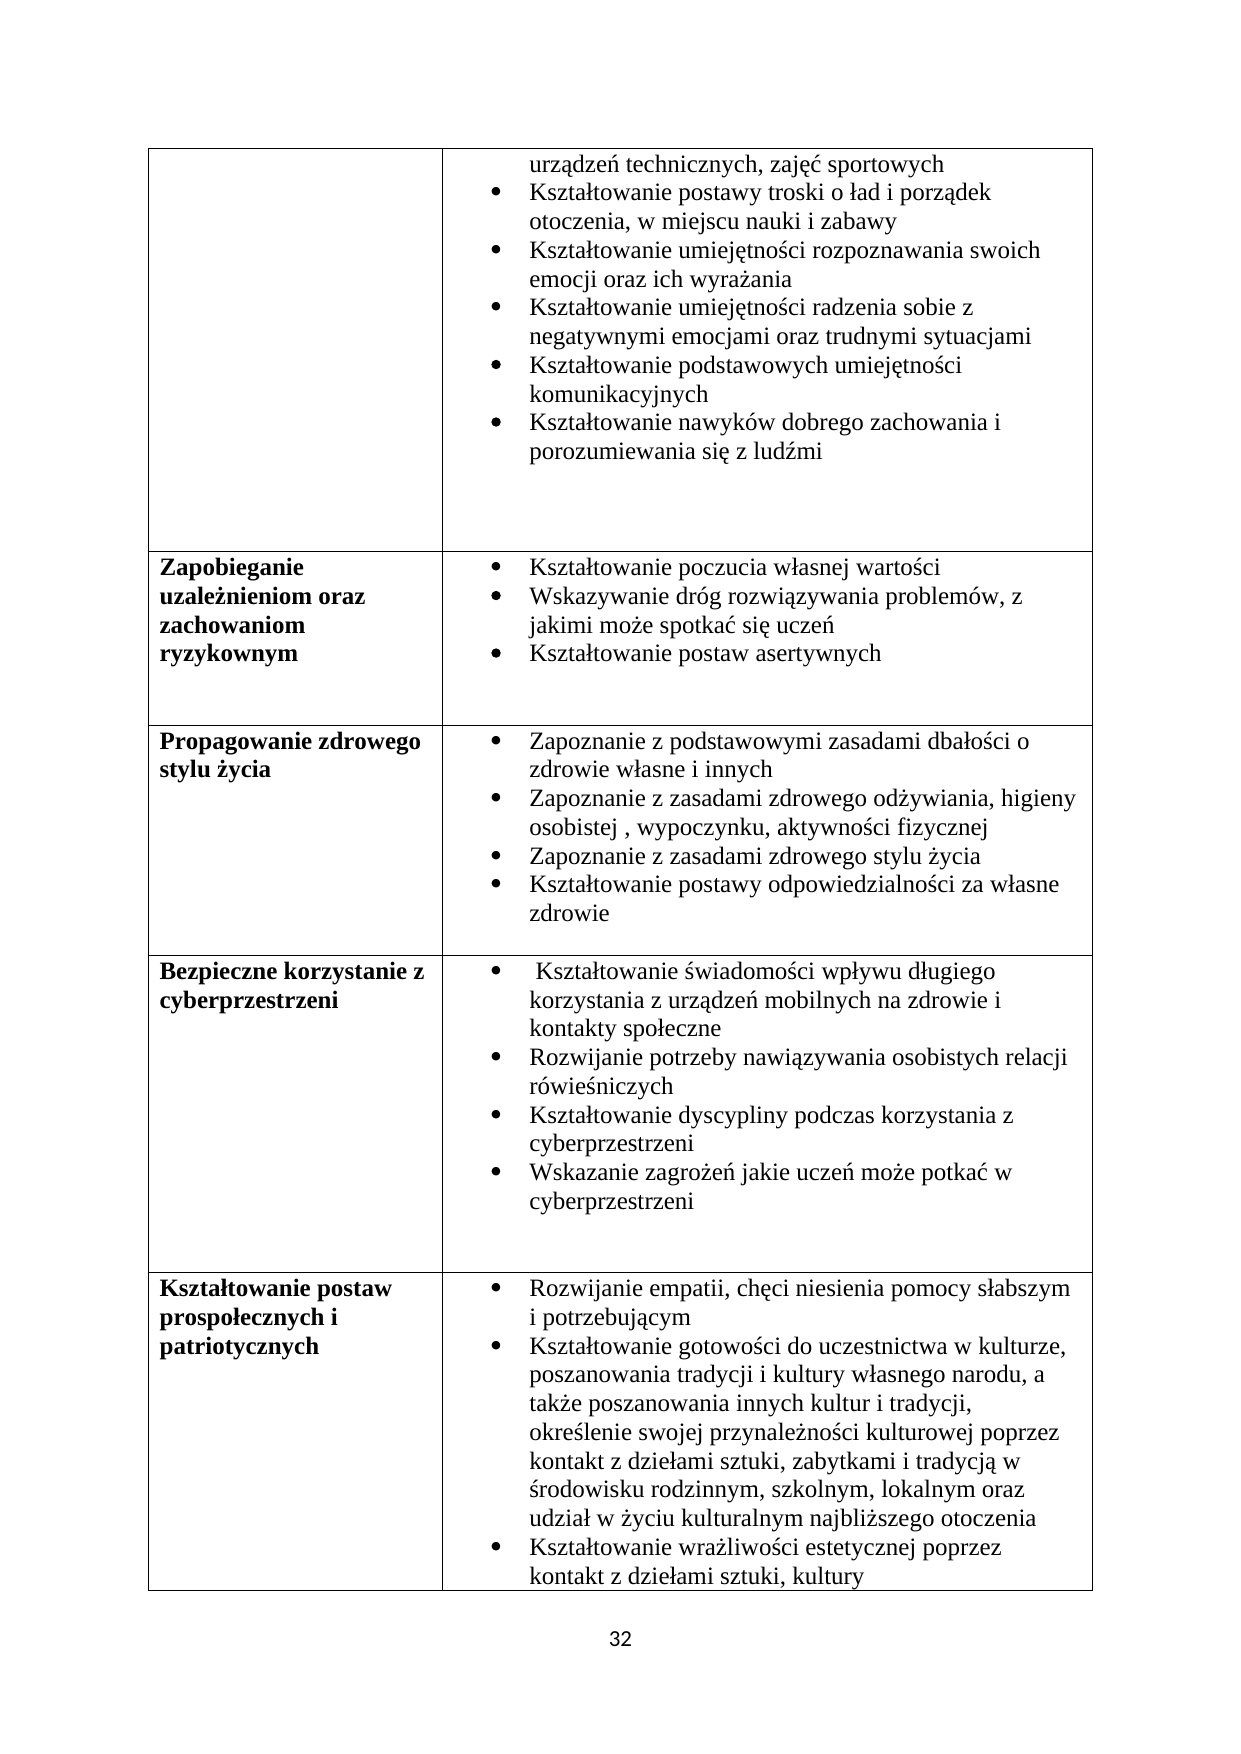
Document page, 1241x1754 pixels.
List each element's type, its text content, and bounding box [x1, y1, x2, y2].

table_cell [443, 149, 1092, 551]
table_cell Zapobieganie uzależnieniom oraz zachowaniom ryzykownym [149, 552, 442, 725]
table_cell Kształtowanie poczucia własnej wartości Wskazywanie dróg rozwiązywania problemów, z jakimi może spotkać się uczeń Kształtowanie postaw asertywnych [443, 552, 1092, 725]
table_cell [149, 1273, 442, 1589]
table_cell Kształtowanie świadomości wpływu długiego korzystania z urządzeń mobilnych na zdrowie i kontakty społeczne Rozwijanie potrzeby nawiązywania osobistych relacji rówieśniczych Kształtowanie dyscypliny podczas korzystania z cyberprzestrzeni Wskazanie zagrożeń jakie uczeń może potkać w cyberprzestrzeni [443, 956, 1092, 1272]
table_cell Zapoznanie z podstawowymi zasadami dbałości o zdrowie własne i innych Zapoznanie z zasadami zdrowego odżywiania, higieny osobistej , wypoczynku, aktywności fizycznej Zapoznanie z zasadami zdrowego stylu życia Kształtowanie postawy odpowiedzialności za własne zdrowie [443, 726, 1092, 955]
table_cell Bezpieczne korzystanie z cyberprzestrzeni [149, 956, 442, 1272]
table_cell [149, 149, 442, 551]
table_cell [443, 1273, 1092, 1589]
table_cell Propagowanie zdrowego stylu życia [149, 726, 442, 955]
